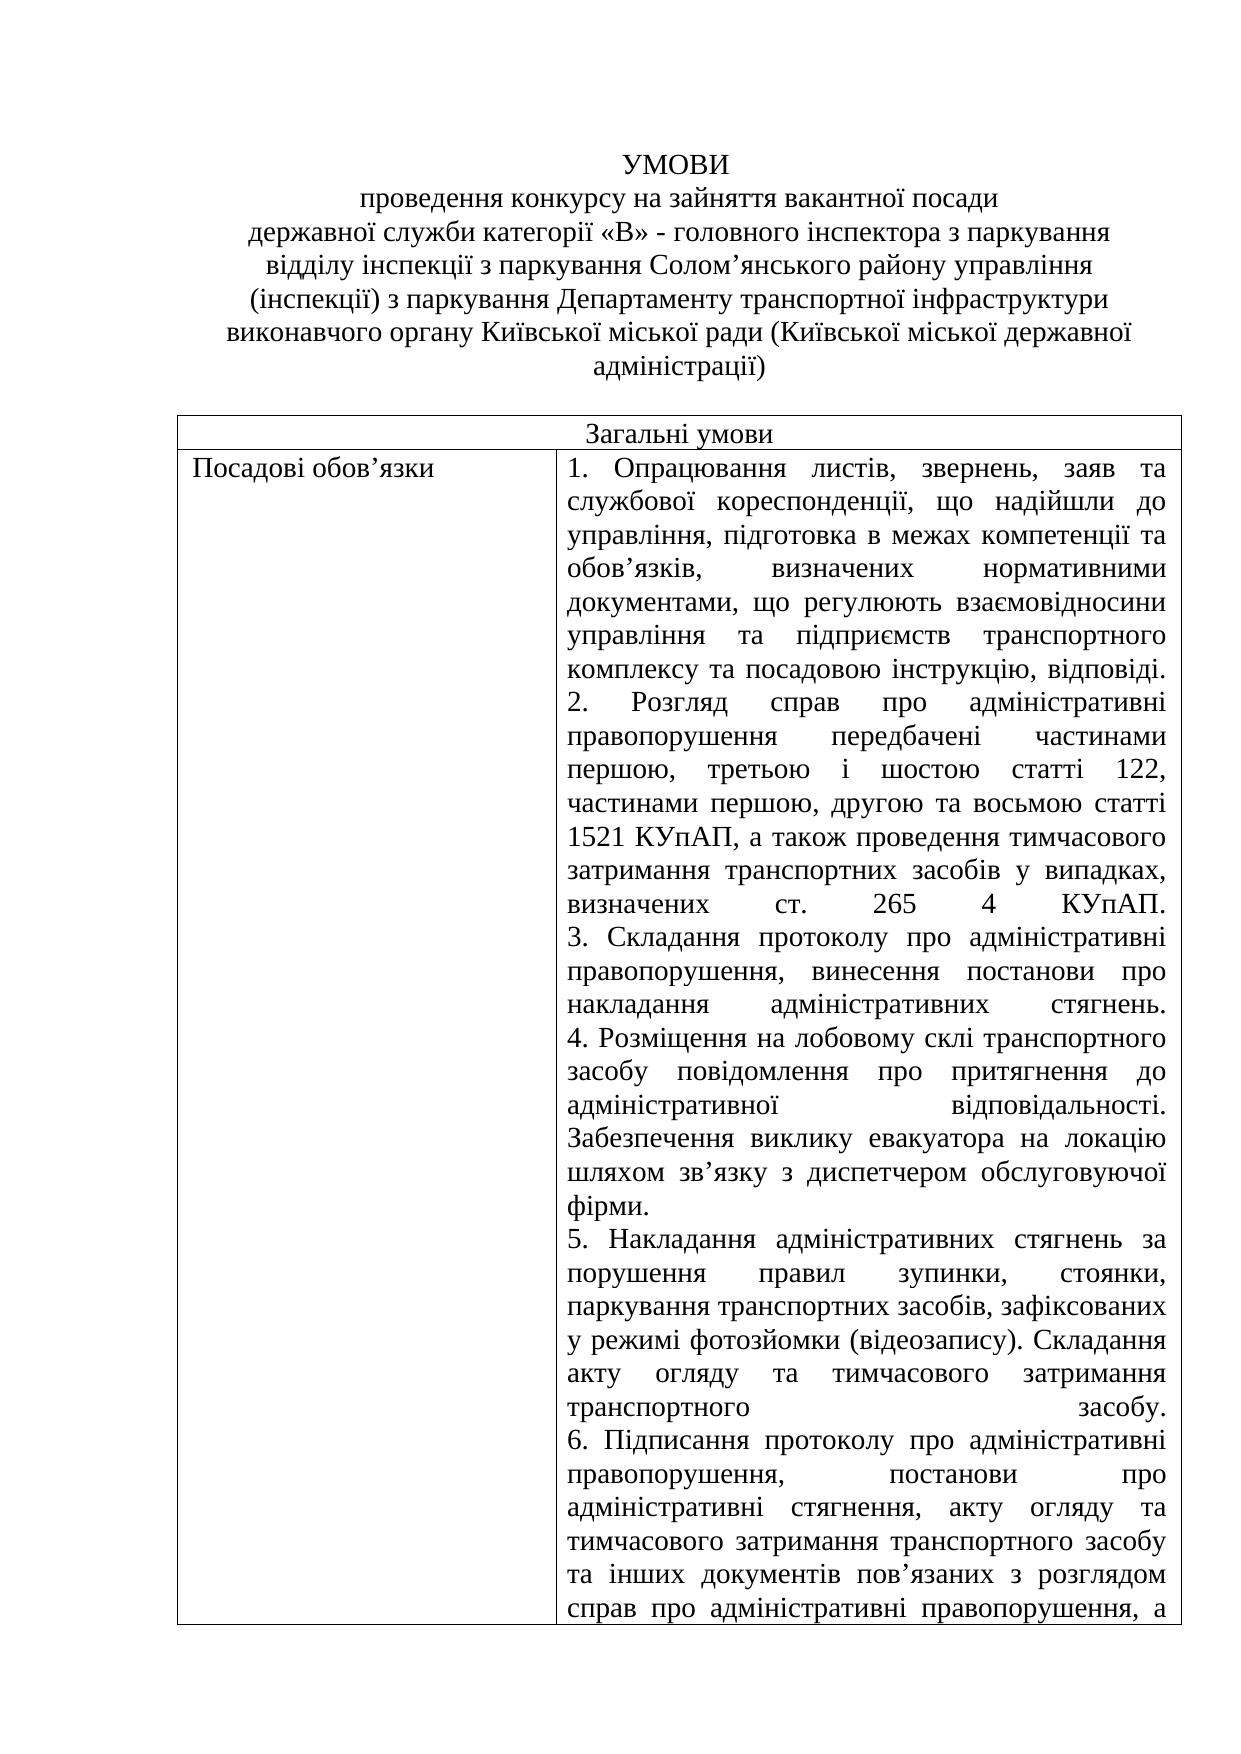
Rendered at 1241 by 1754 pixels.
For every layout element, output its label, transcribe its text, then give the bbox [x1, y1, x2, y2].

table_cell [557, 450, 1181, 1624]
text державної служби категорії «В» - головного інспектора з паркування відділу інспекції з паркування Солом’янського району управління (інспекції) з паркування Департаменту транспортної інфраструктури виконавчого органу Київської міської ради (Київської міської державної адміністрації) [224, 214, 1134, 382]
table_header Загальні умови [178, 416, 1181, 449]
table_cell Посадові обов’язки [178, 450, 556, 1624]
text УМОВИ проведення конкурсу на зайняття вакантної посади [224, 147, 1134, 214]
